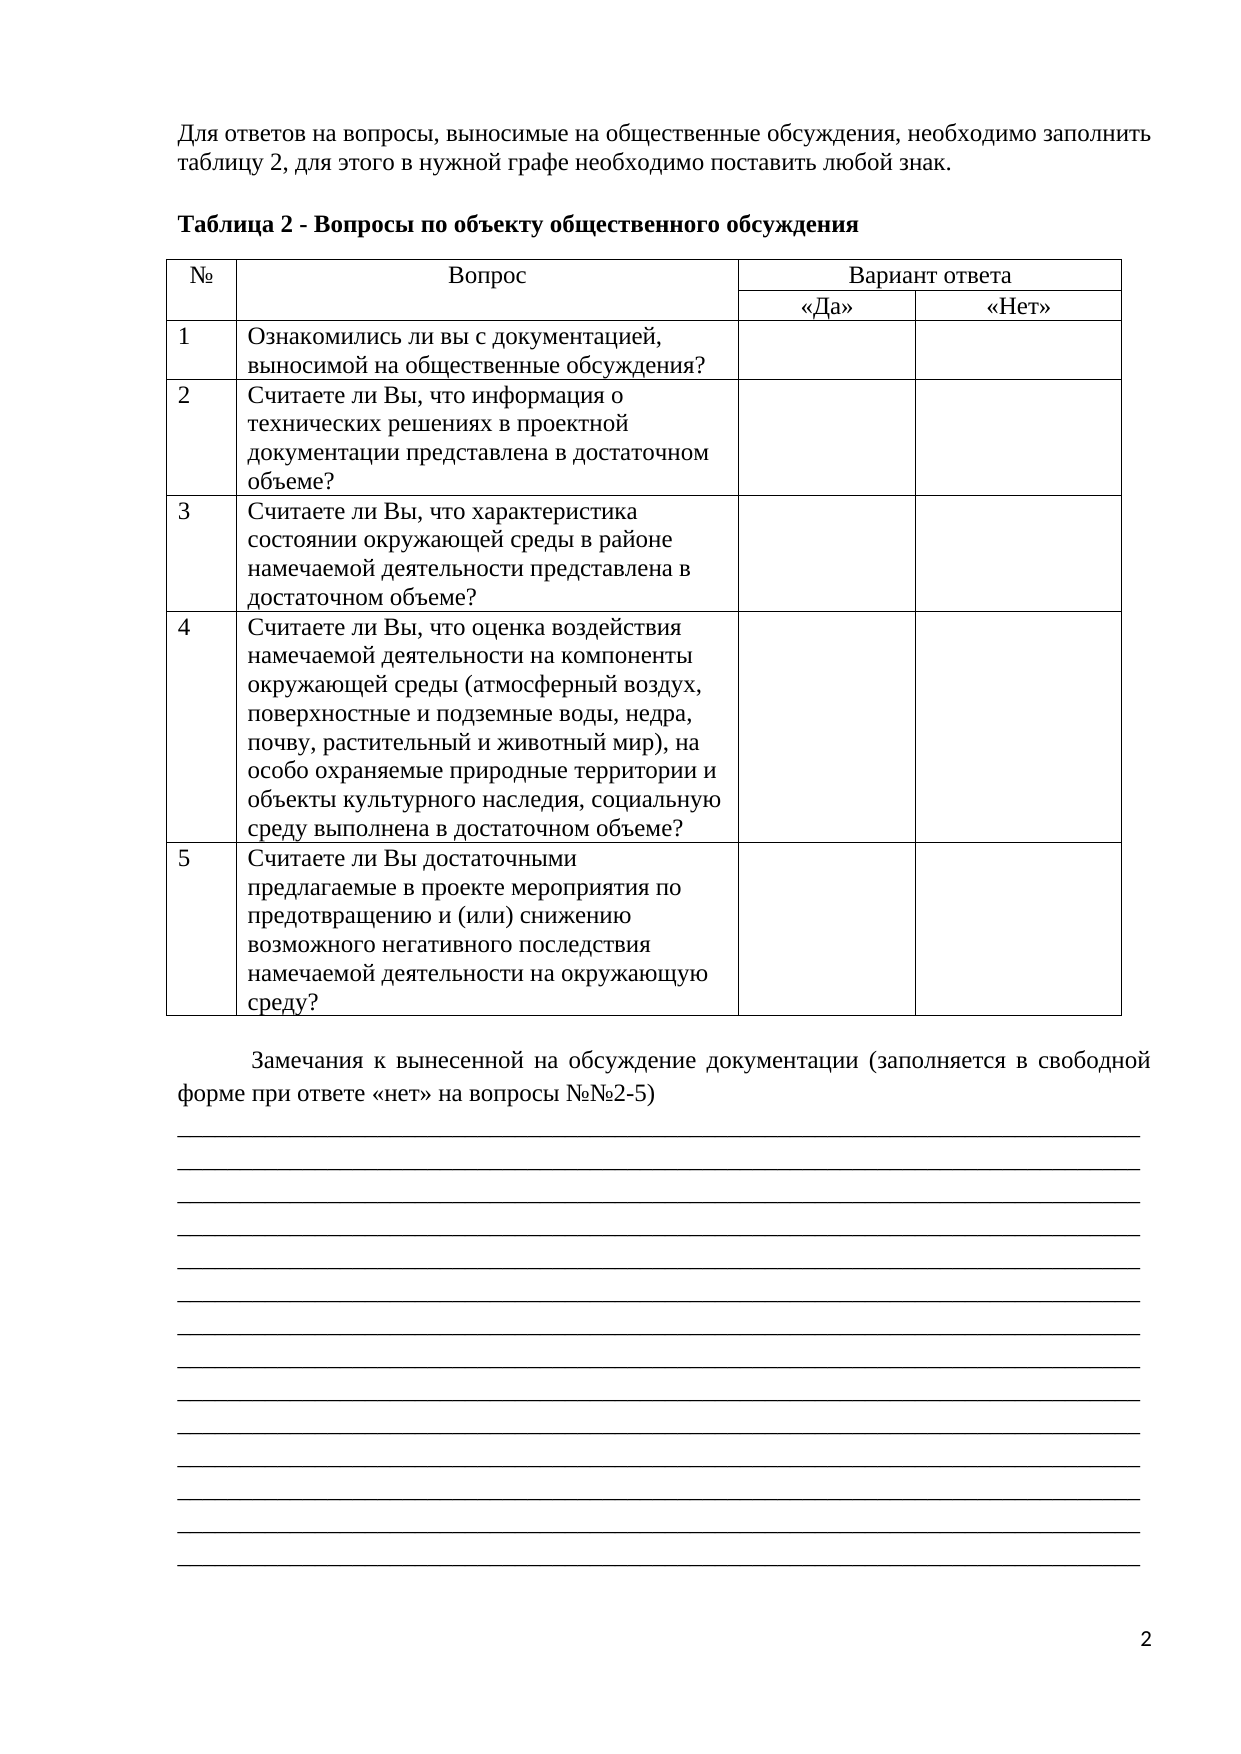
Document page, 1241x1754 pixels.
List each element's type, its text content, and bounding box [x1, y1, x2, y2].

table_cell Считаете ли Вы, что оценка воздействия намечаемой деятельности на компоненты окружающей среды (атмосферный воздух, поверхностные и подземные воды, недра, почву, растительный и животный мир), на особо охраняемые природные территории и объекты культурного наследия, социальную среду выполнена в достаточном объеме? [237, 612, 738, 842]
table_cell 3 [167, 496, 236, 611]
table_cell [739, 612, 915, 842]
table_cell 5 [167, 843, 236, 1015]
table_cell Считаете ли Вы, что информация о технических решениях в проектной документации представлена в достаточном объеме? [237, 380, 738, 495]
table_cell [739, 380, 915, 495]
table_cell [916, 380, 1121, 495]
table_cell [916, 612, 1121, 842]
table_header Вариант ответа [739, 260, 1121, 290]
table_cell [739, 321, 915, 379]
table_cell 4 [167, 612, 236, 842]
text ______________________________________________________________________________________________________________________________________________________________________________________________________________________________________________________________________________________________________________________________________________________________________________________________________________________________________________________________________________________________________________________________________________________________________________________________________________________________________________________________________________________________________________________________________________________________________________________________________________________________________________________________________________________________________________________________________________________________________________________________________________________________________________________________________________________________________________________ [177, 1111, 1152, 1569]
table_cell «Да» [739, 291, 915, 320]
text Таблица 2 - Вопросы по объекту общественного обсуждения [177, 209, 1152, 238]
table_cell 1 [167, 321, 236, 379]
table_cell [739, 843, 915, 1015]
table_header № [167, 260, 236, 320]
table_cell Считаете ли Вы, что характеристика состоянии окружающей среды в районе намечаемой деятельности представлена в достаточном объеме? [237, 496, 738, 611]
table_cell Ознакомились ли вы с документацией, выносимой на общественные обсуждения? [237, 321, 738, 379]
table_cell Считаете ли Вы достаточными предлагаемые в проекте мероприятия по предотвращению и (или) снижению возможного негативного последствия намечаемой деятельности на окружающую среду? [237, 843, 738, 1015]
text Замечания к вынесенной на обсуждение документации (заполняется в свободной форме при ответе «нет» на вопросы №№2-5) [177, 1045, 1152, 1107]
table_cell 2 [167, 380, 236, 495]
table_cell [916, 321, 1121, 379]
text Для ответов на вопросы, выносимые на общественные обсуждения, необходимо заполнить таблицу 2, для этого в нужной графе необходимо поставить любой знак. [177, 118, 1152, 176]
table_cell [739, 496, 915, 611]
table_cell [916, 496, 1121, 611]
table_cell «Нет» [916, 291, 1121, 320]
table_cell [916, 843, 1121, 1015]
table_header Вопрос [237, 260, 738, 320]
